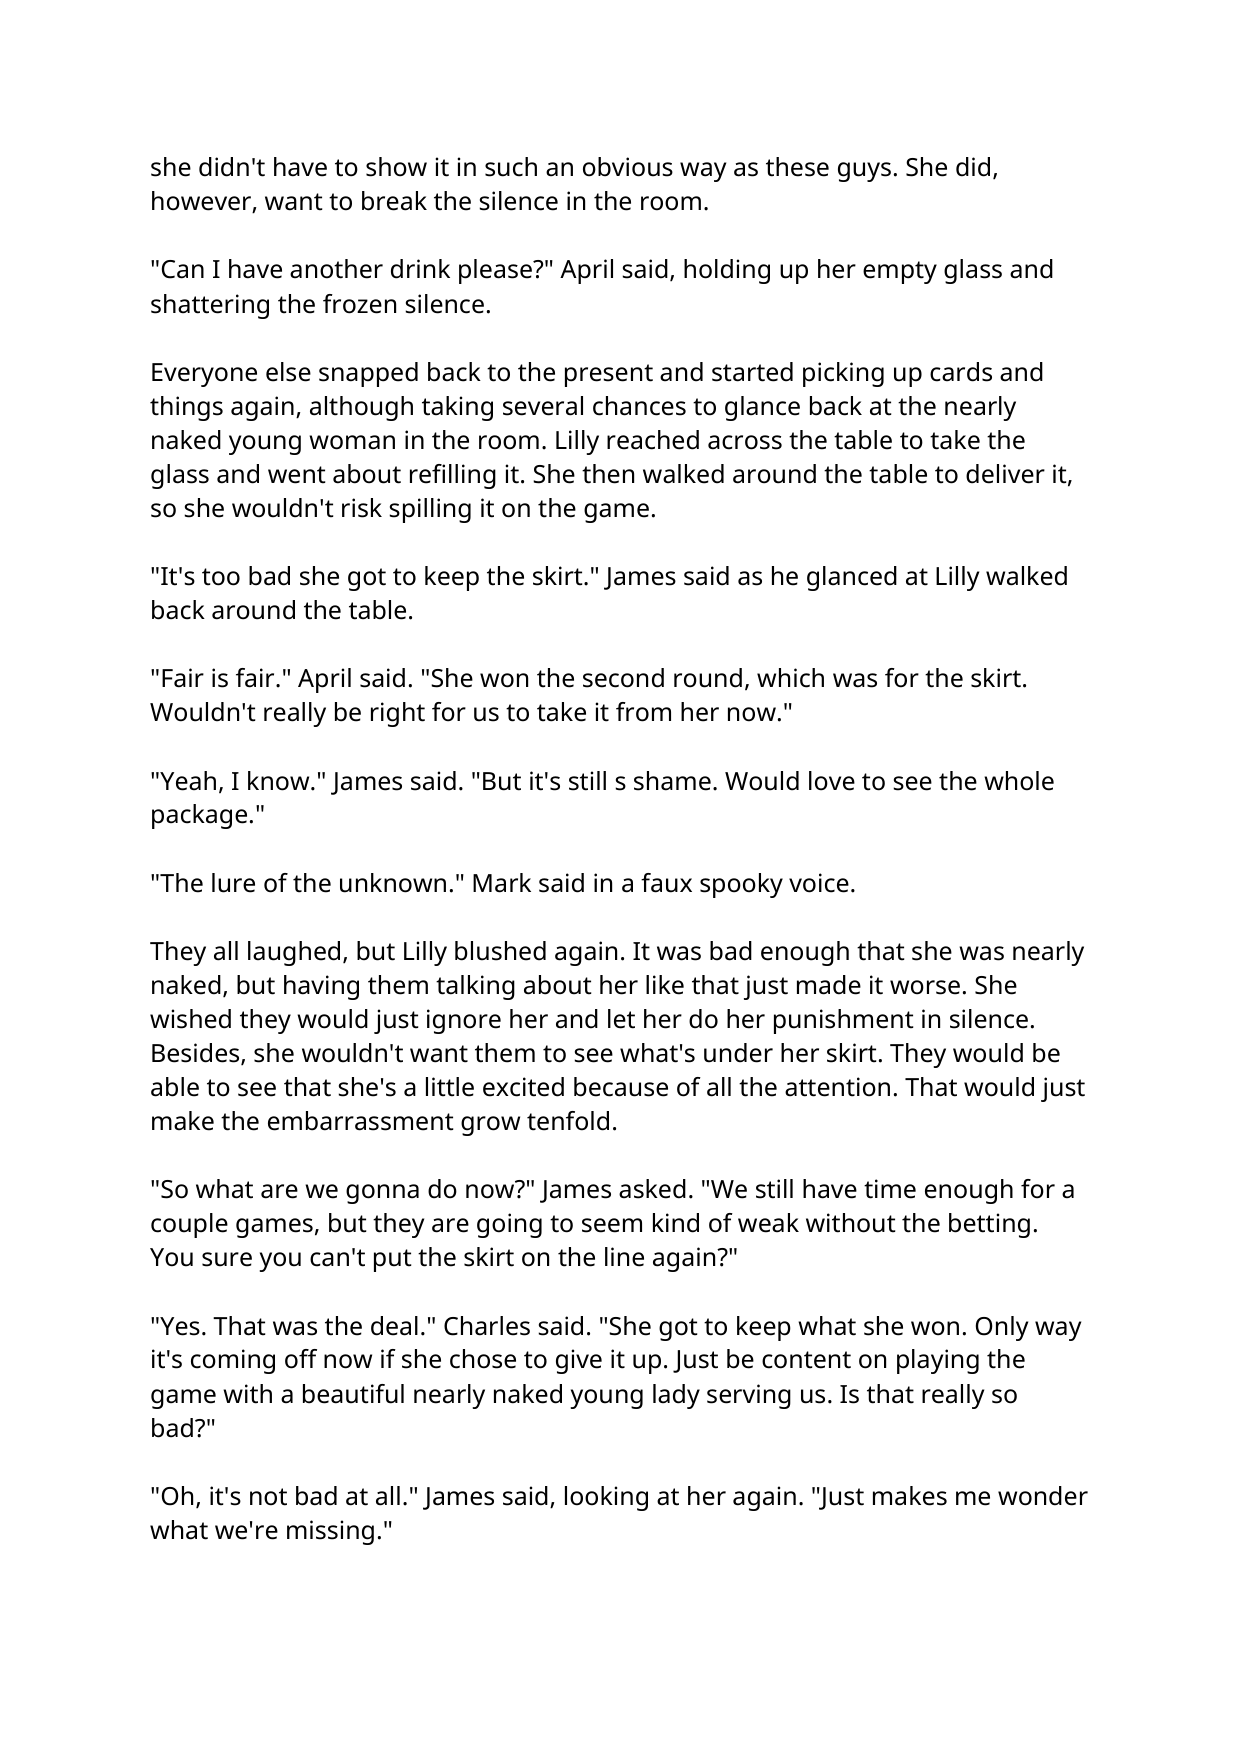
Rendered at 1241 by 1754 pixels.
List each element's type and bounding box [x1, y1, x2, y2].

text [150, 150, 1090, 1581]
